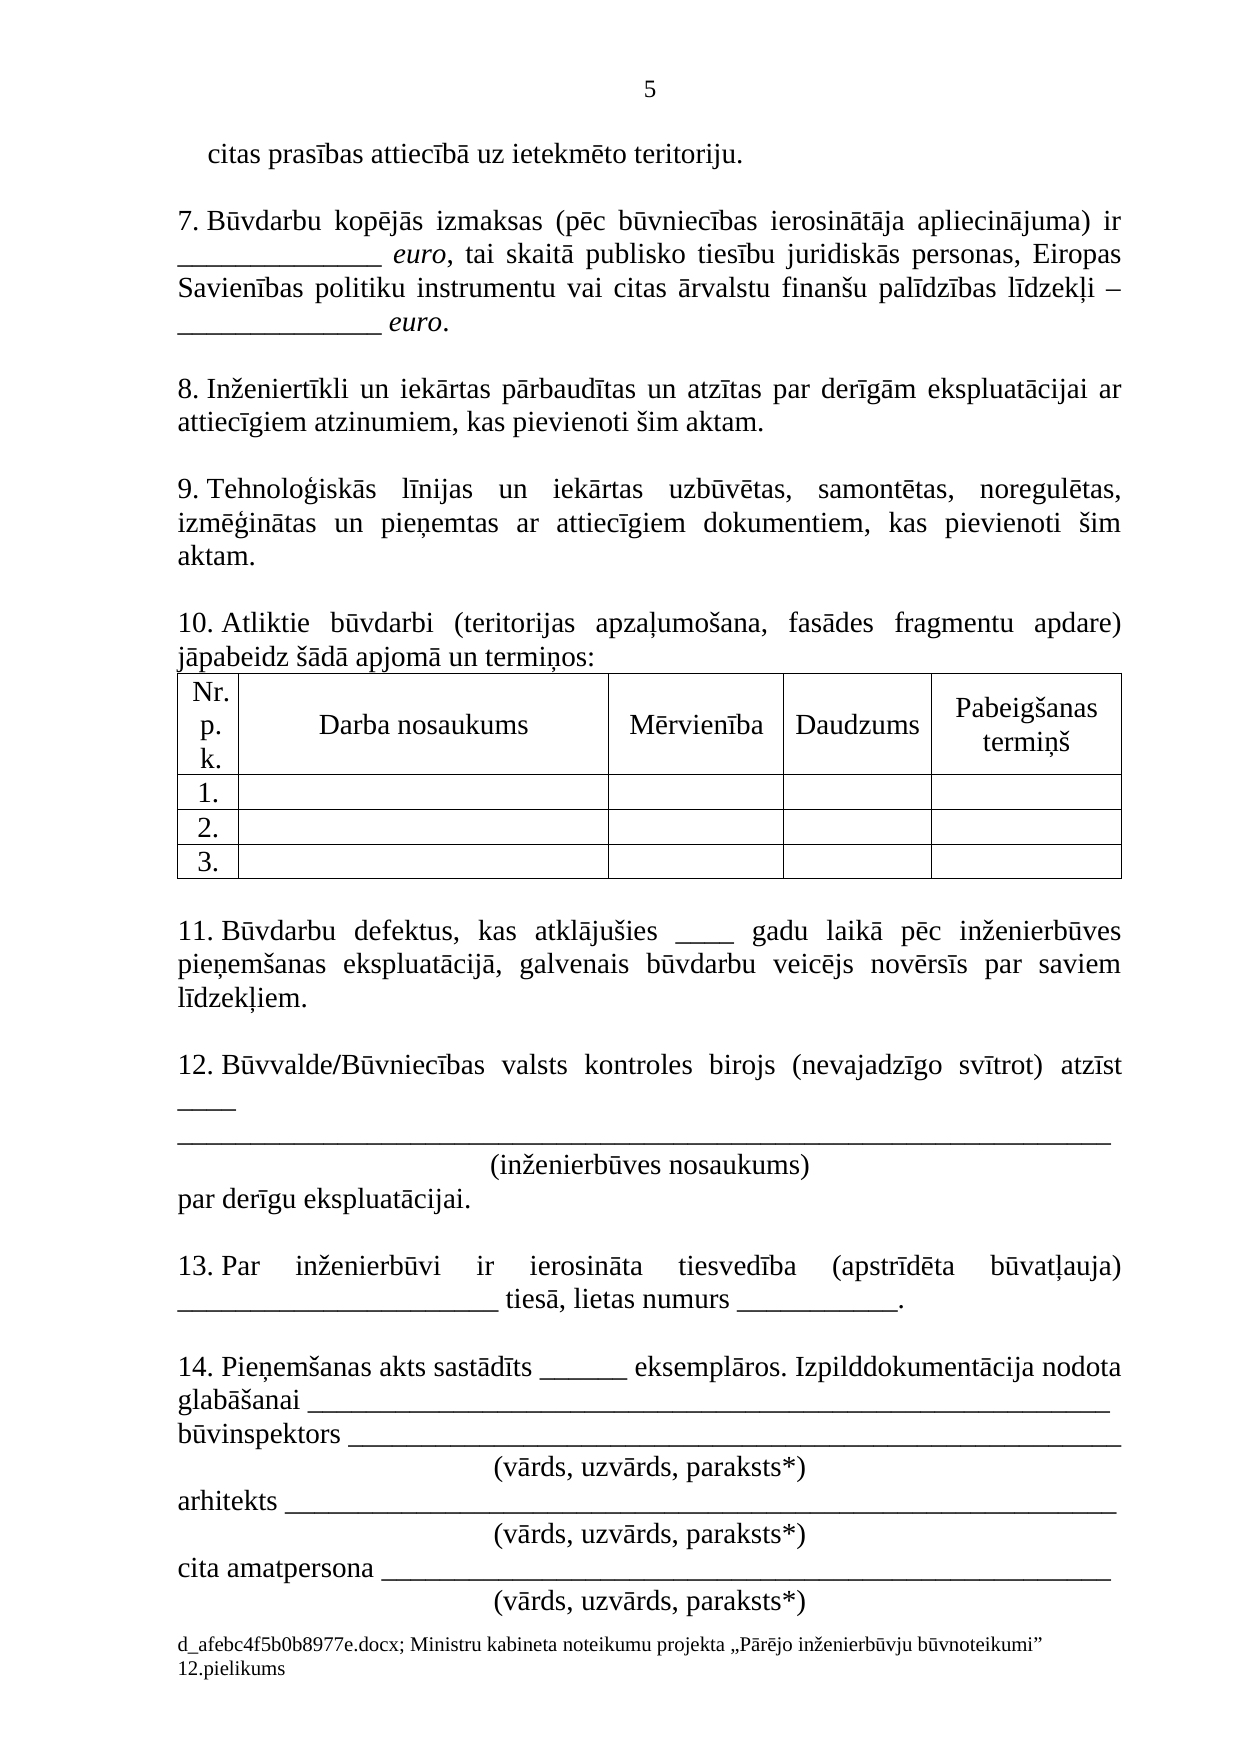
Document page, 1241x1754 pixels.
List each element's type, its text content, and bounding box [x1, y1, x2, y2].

table_cell [932, 810, 1121, 843]
text (vārds, uzvārds, paraksts*) [177, 1583, 1122, 1617]
text 9. Tehnoloģiskās līnijas un iekārtas uzbūvētas, samontētas, noregulētas, izmēģinātas un pieņemtas ar attiecīgiem dokumentiem, kas pievienoti šim aktam. [177, 471, 1122, 572]
table_cell [784, 775, 931, 809]
table_cell [609, 845, 783, 878]
text 14. Pieņemšanas akts sastādīts ______ eksemplāros. Izpilddokumentācija nodota glabāšanai _______________________________________________________ [177, 1349, 1122, 1416]
table_cell 1. [178, 775, 238, 809]
text 8. Inženiertīkli un iekārtas pārbaudītas un atzītas par derīgām ekspluatācijai ar attiecīgiem atzinumiem, kas pievienoti šim aktam. [177, 371, 1122, 438]
table_header Pabeigšanas termiņš [932, 674, 1121, 774]
text  citas prasības attiecībā uz ietekmēto teritoriju. [177, 136, 1122, 169]
table_cell [784, 845, 931, 878]
table_cell [239, 810, 608, 843]
text 12. Būvvalde/Būvniecības valsts kontroles birojs (nevajadzīgo svītrot) atzīst ____ [177, 1047, 1122, 1114]
text 10. Atliktie būvdarbi (teritorijas apzaļumošana, fasādes fragmentu apdare) jāpabeidz šādā apjomā un termiņos: [177, 606, 1122, 673]
table_header Daudzums [784, 674, 931, 774]
table_cell [784, 810, 931, 843]
text arhitekts _________________________________________________________ [177, 1483, 1122, 1516]
table_cell 2. [178, 810, 238, 843]
table_cell [609, 775, 783, 809]
text (vārds, uzvārds, paraksts*) [177, 1516, 1122, 1550]
text cita amatpersona __________________________________________________ [177, 1550, 1122, 1583]
text 13. Par inženierbūvi ir ierosināta tiesvedība (apstrīdēta būvatļauja) ______________________ tiesā, lietas numurs ___________. [177, 1248, 1122, 1315]
table_header Nr. p. k. [178, 674, 238, 774]
table_cell [239, 845, 608, 878]
text (vārds, uzvārds, paraksts*) [177, 1449, 1122, 1483]
table_cell 3. [178, 845, 238, 878]
text (inženierbūves nosaukums) [177, 1147, 1122, 1181]
table_header Darba nosaukums [239, 674, 608, 774]
table_cell [609, 810, 783, 843]
text par derīgu ekspluatācijai. [177, 1181, 1122, 1214]
table_cell [932, 845, 1121, 878]
table_cell [932, 775, 1121, 809]
table_cell [239, 775, 608, 809]
text ________________________________________________________________ [177, 1114, 1122, 1147]
table_header Mērvienība [609, 674, 783, 774]
text 11. Būvdarbu defektus, kas atklājušies ____ gadu laikā pēc inženierbūves pieņemšanas ekspluatācijā, galvenais būvdarbu veicējs novērsīs par saviem līdzekļiem. [177, 913, 1122, 1013]
text 7. Būvdarbu kopējās izmaksas (pēc būvniecības ierosinātāja apliecinājuma) ir ______________ euro, tai skaitā publisko tiesību juridiskās personas, Eiropas Savienības politiku instrumentu vai citas ārvalstu finanšu palīdzības līdzekļi –______________ euro. [177, 203, 1122, 337]
text būvinspektors _____________________________________________________ [177, 1416, 1122, 1449]
